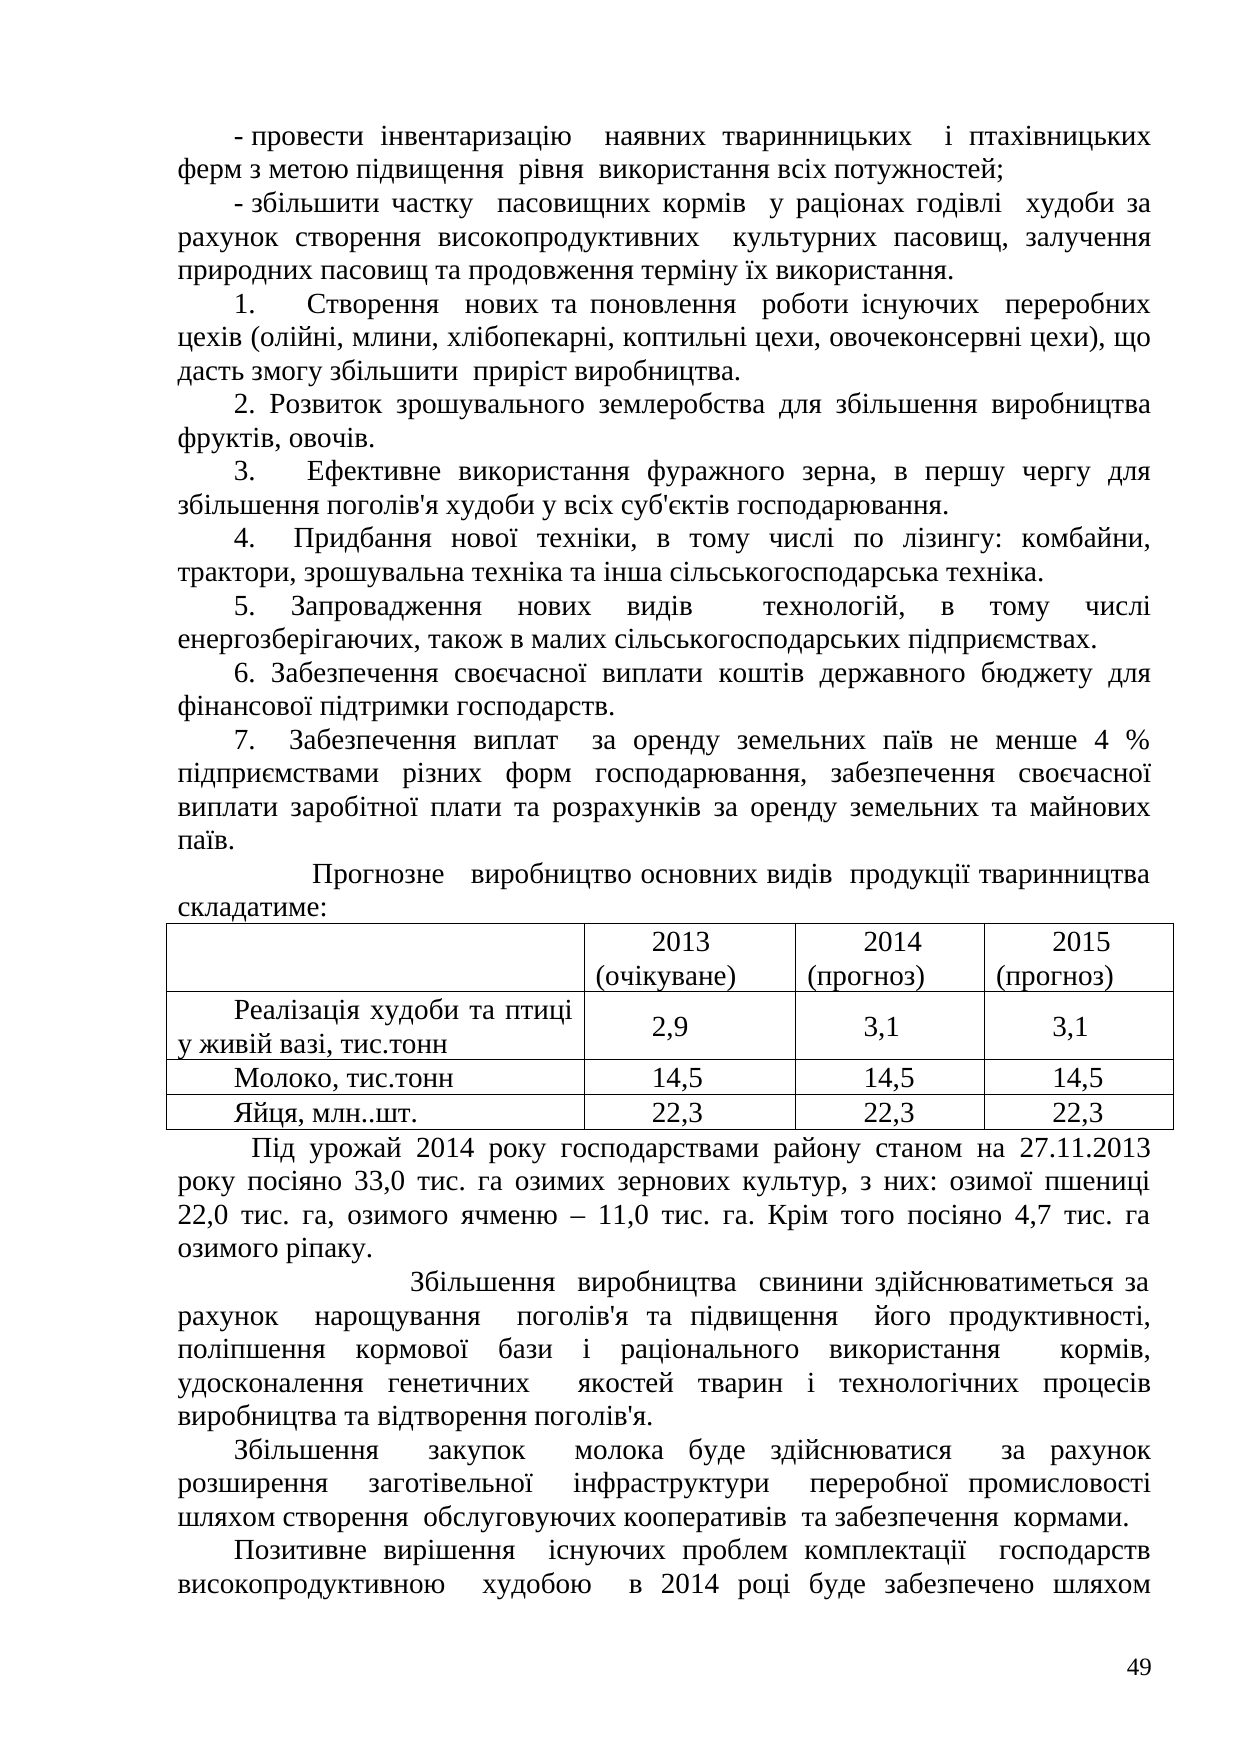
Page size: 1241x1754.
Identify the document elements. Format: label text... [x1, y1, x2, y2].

table_cell 22,3 [985, 1095, 1173, 1129]
text 1. Створення нових та поновлення роботи існуючих переробних цехів (олійні, млини, хлібопекарні, коптильні цехи, овочеконсервні цехи), що дасть змогу збільшити приріст виробництва. [177, 286, 1152, 386]
text 4. Придбання нової техніки, в тому числі по лізингу: комбайни, трактори, зрошувальна техніка та інша сільськогосподарська техніка. [177, 521, 1152, 588]
table_header 2013 (очікуване) [585, 924, 795, 991]
text Збільшення виробництва свинини здійснюватиметься за рахунок нарощування поголів'я та підвищення його продуктивності, поліпшення кормової бази і раціонального використання кормів, удосконалення генетичних якостей тварин і технологічних процесів виробництва та відтворення поголів'я. [177, 1264, 1152, 1432]
table_cell 14,5 [585, 1060, 795, 1094]
table_cell Яйця, млн..шт. [167, 1095, 584, 1129]
text 3. Ефективне використання фуражного зерна, в першу чергу для збільшення поголів'я худоби у всіх суб'єктів господарювання. [177, 453, 1152, 521]
table_cell 14,5 [796, 1060, 984, 1094]
table_cell Реалізація худоби та птиці у живій вазі, тис.тонн [167, 992, 584, 1059]
text 5. Запровадження нових видів технологій, в тому числі енергозберігаючих, також в малих сільськогосподарських підприємствах. [177, 588, 1152, 655]
text 7. Забезпечення виплат за оренду земельних паїв не менше 4 % підприємствами різних форм господарювання, забезпечення своєчасної виплати заробітної плати та розрахунків за оренду земельних та майнових паїв. [177, 722, 1152, 856]
text - провести інвентаризацію наявних тваринницьких і птахівницьких ферм з метою підвищення рівня використання всіх потужностей; [177, 118, 1152, 185]
text Під урожай 2014 року господарствами району станом на 27.11.2013 року посіяно 33,0 тис. га озимих зернових культур, з них: озимої пшениці 22,0 тис. га, озимого ячменю – 11,0 тис. га. Крім того посіяно 4,7 тис. га озимого ріпаку. [177, 1130, 1152, 1264]
table_header 2014 (прогноз) [796, 924, 984, 991]
table_cell 2,9 [585, 992, 795, 1059]
table_cell 3,1 [985, 992, 1173, 1059]
table_cell 3,1 [796, 992, 984, 1059]
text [177, 1532, 1152, 1599]
text Збільшення закупок молока буде здійснюватися за рахунок розширення заготівельної інфраструктури переробної промисловості шляхом створення обслуговуючих кооперативів та забезпечення кормами. [177, 1432, 1152, 1532]
table_cell 22,3 [585, 1095, 795, 1129]
table_cell 14,5 [985, 1060, 1173, 1094]
table_cell 22,3 [796, 1095, 984, 1129]
table_header 2015 (прогноз) [985, 924, 1173, 991]
table_header [167, 924, 584, 991]
text 2. Розвиток зрошувального землеробства для збільшення виробництва фруктів, овочів. [177, 386, 1152, 453]
text Прогнозне виробництво основних видів продукції тваринництва складатиме: [177, 856, 1152, 923]
text 6. Забезпечення своєчасної виплати коштів державного бюджету для фінансової підтримки господарств. [177, 655, 1152, 722]
table_cell Молоко, тис.тонн [167, 1060, 584, 1094]
text - збільшити частку пасовищних кормів у раціонах годівлі худоби за рахунок створення високопродуктивних культурних пасовищ, залучення природних пасовищ та продовження терміну їх використання. [177, 185, 1152, 286]
